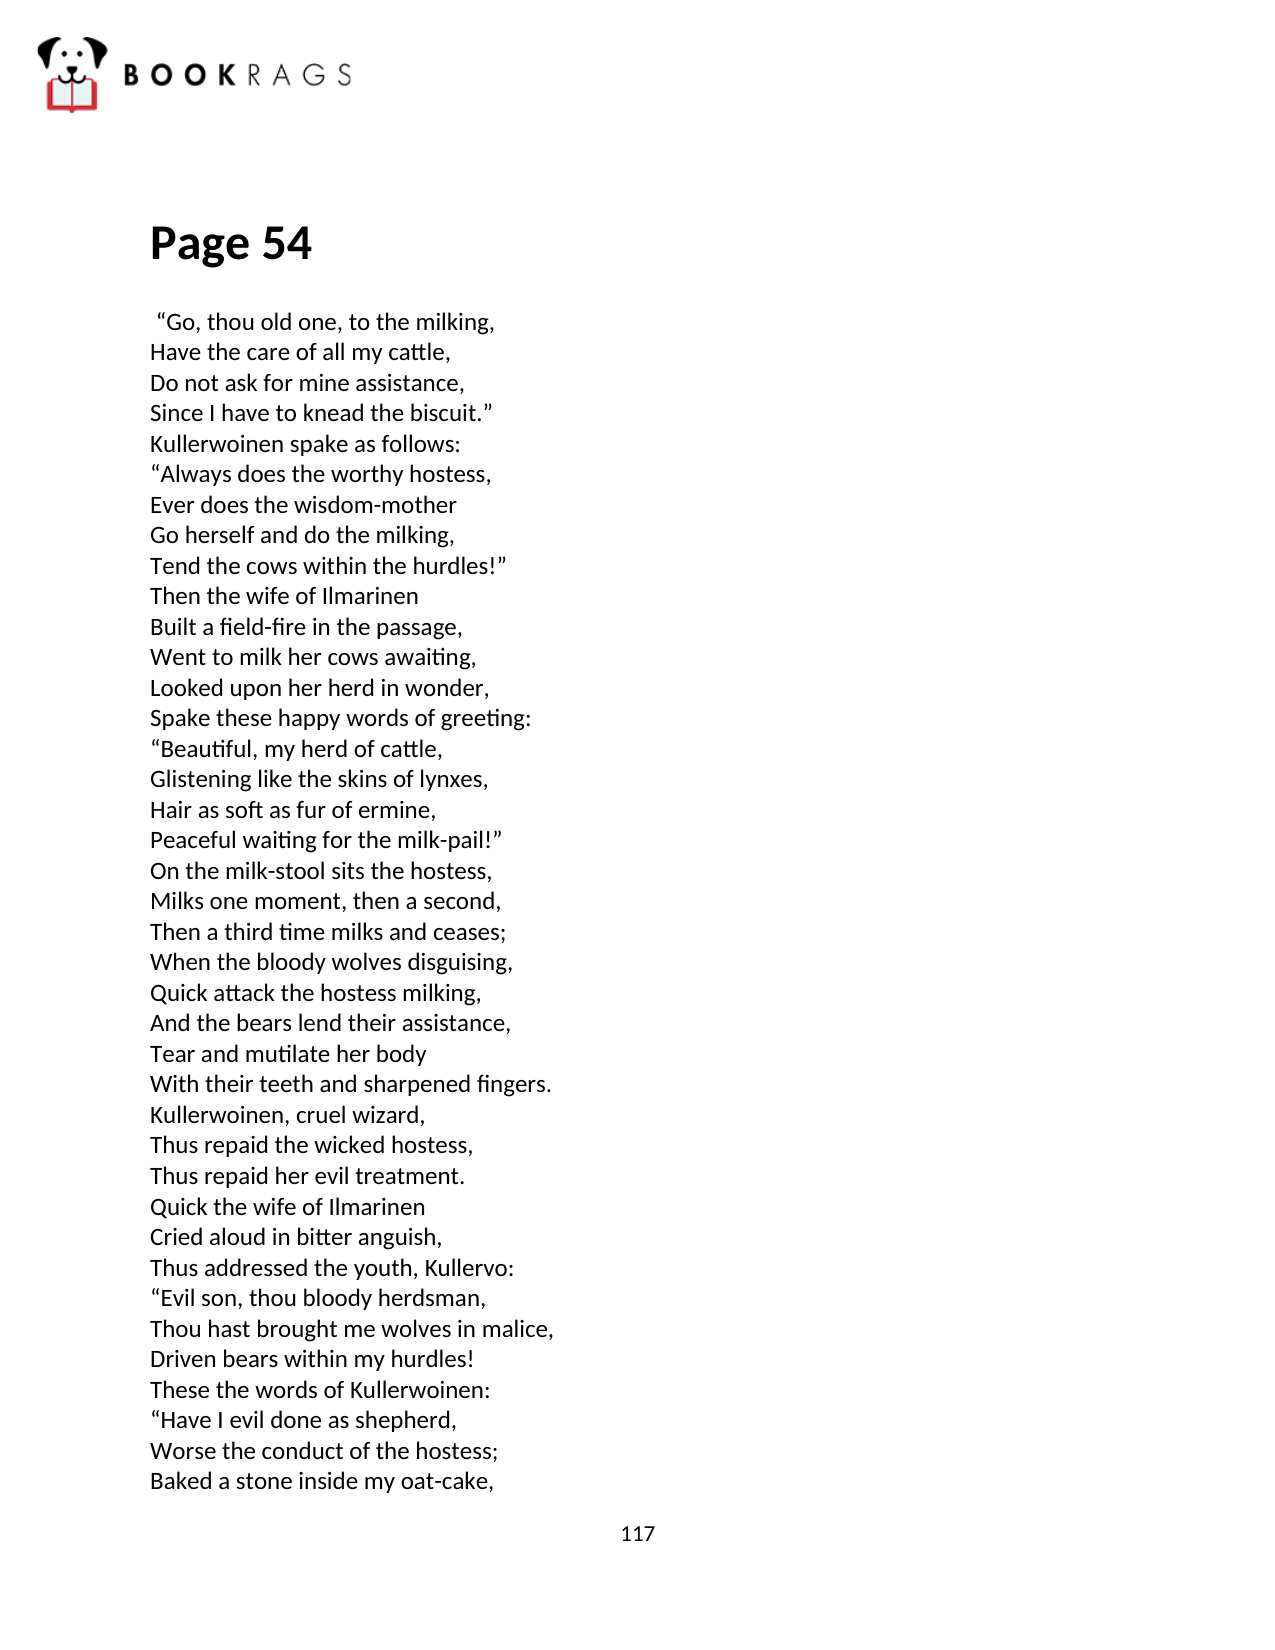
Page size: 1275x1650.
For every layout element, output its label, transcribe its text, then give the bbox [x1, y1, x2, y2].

text Page 54 [150, 150, 1125, 272]
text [150, 306, 1125, 1496]
picture [37, 37, 351, 113]
